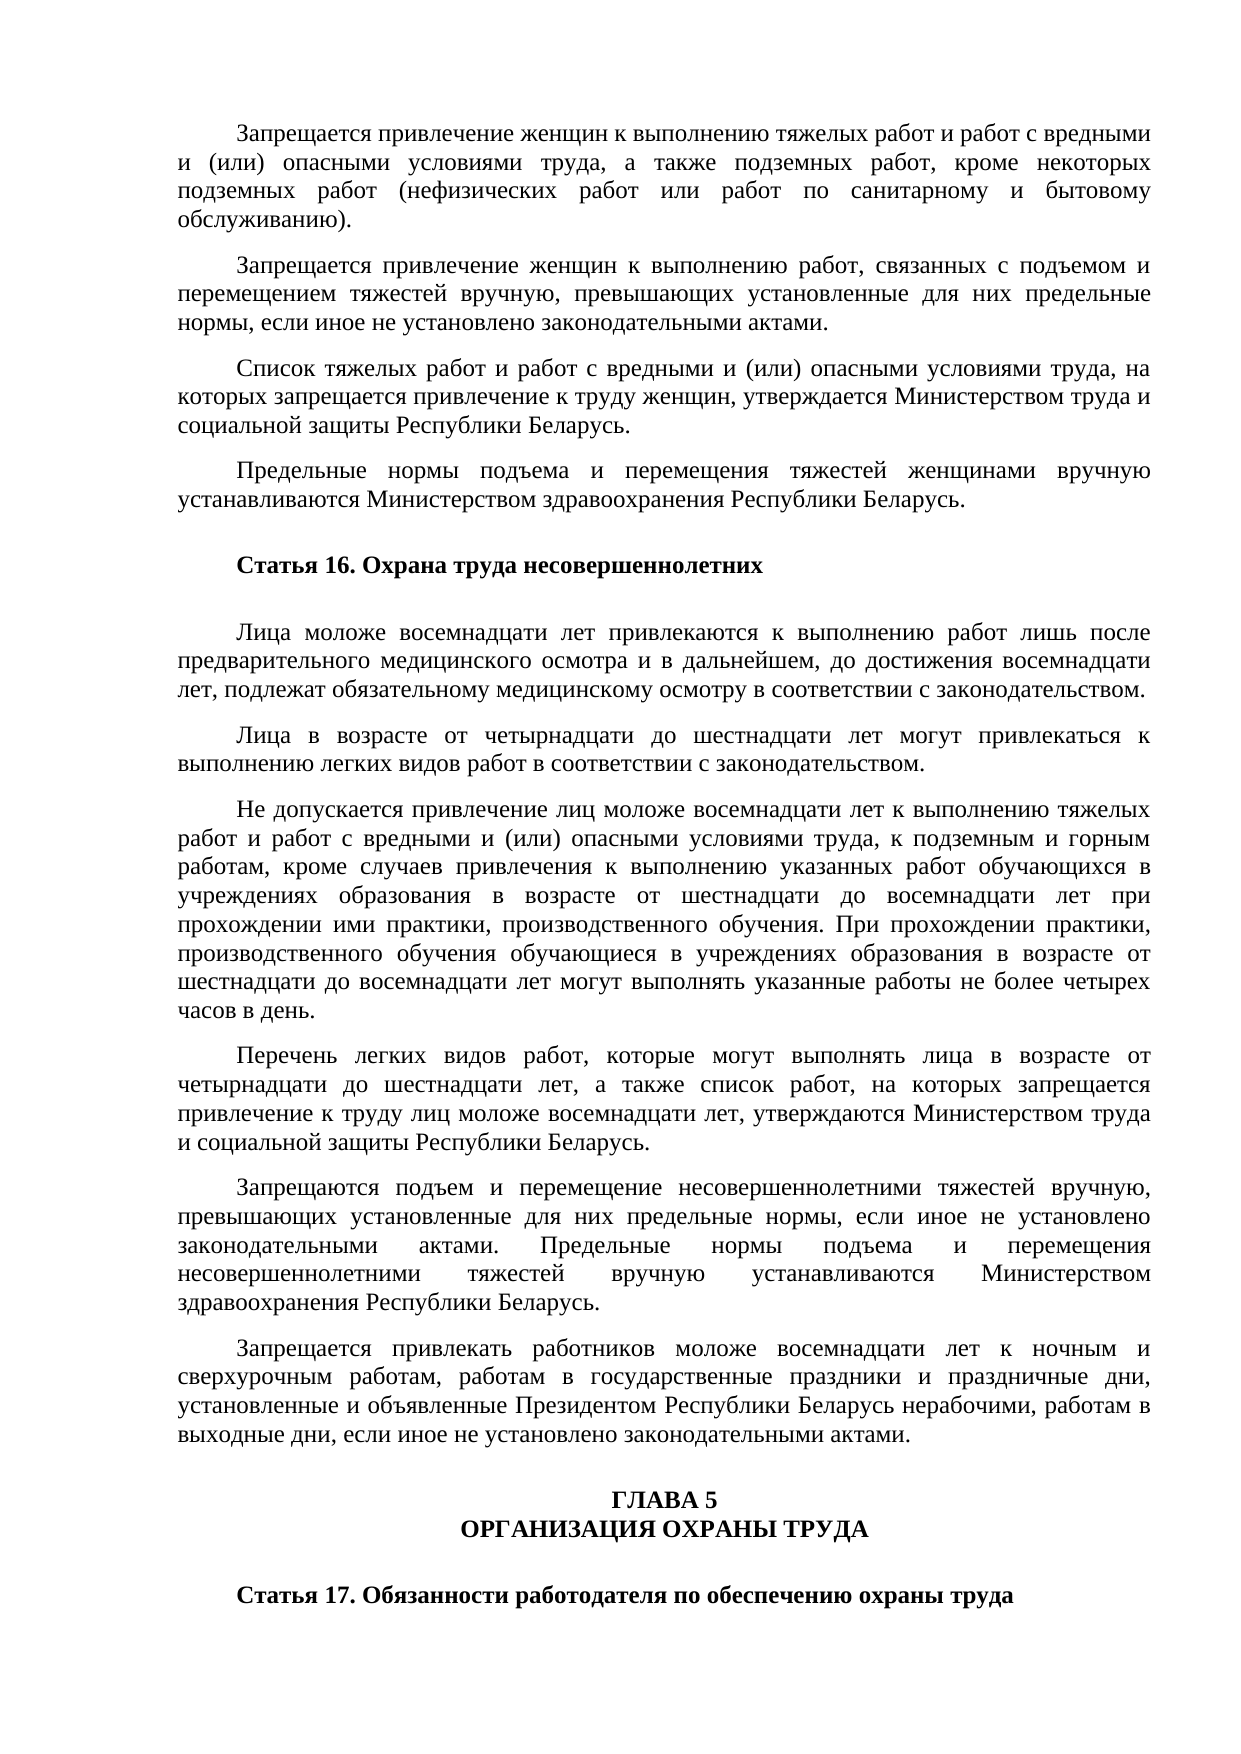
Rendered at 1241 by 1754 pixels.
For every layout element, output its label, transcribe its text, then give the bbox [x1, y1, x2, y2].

text Лица моложе восемнадцати лет привлекаются к выполнению работ лишь после предварительного медицинского осмотра и в дальнейшем, до достижения восемнадцати лет, подлежат обязательному медицинскому осмотру в соответствии с законодательством. [177, 617, 1152, 703]
text ГЛАВА 5 ОРГАНИЗАЦИЯ ОХРАНЫ ТРУДА [177, 1485, 1152, 1543]
text Статья 17. Обязанности работодателя по обеспечению охраны труда [236, 1580, 1152, 1609]
text Лица в возрасте от четырнадцати до шестнадцати лет могут привлекаться к выполнению легких видов работ в соответствии с законодательством. [177, 720, 1152, 777]
text Не допускается привлечение лиц моложе восемнадцати лет к выполнению тяжелых работ и работ с вредными и (или) опасными условиями труда, к подземным и горным работам, кроме случаев привлечения к выполнению указанных работ обучающихся в учреждениях образования в возрасте от шестнадцати до восемнадцати лет при прохождении ими практики, производственного обучения. При прохождении практики, производственного обучения обучающиеся в учреждениях образования в возрасте от шестнадцати до восемнадцати лет могут выполнять указанные работы не более четырех часов в день. [177, 794, 1152, 1024]
text Запрещается привлечение женщин к выполнению тяжелых работ и работ с вредными и (или) опасными условиями труда, а также подземных работ, кроме некоторых подземных работ (нефизических работ или работ по санитарному и бытовому обслуживанию). [177, 118, 1152, 233]
text Перечень легких видов работ, которые могут выполнять лица в возрасте от четырнадцати до шестнадцати лет, а также список работ, на которых запрещается привлечение к труду лиц моложе восемнадцати лет, утверждаются Министерством труда и социальной защиты Республики Беларусь. [177, 1041, 1152, 1156]
text Запрещаются подъем и перемещение несовершеннолетними тяжестей вручную, превышающих установленные для них предельные нормы, если иное не установлено законодательными актами. Предельные нормы подъема и перемещения несовершеннолетними тяжестей вручную устанавливаются Министерством здравоохранения Республики Беларусь. [177, 1172, 1152, 1316]
text Статья 16. Охрана труда несовершеннолетних [236, 551, 1152, 579]
text Запрещается привлекать работников моложе восемнадцати лет к ночным и сверхурочным работам, работам в государственные праздники и праздничные дни, установленные и объявленные Президентом Республики Беларусь нерабочими, работам в выходные дни, если иное не установлено законодательными актами. [177, 1333, 1152, 1448]
text Предельные нормы подъема и перемещения тяжестей женщинами вручную устанавливаются Министерством здравоохранения Республики Беларусь. [177, 456, 1152, 513]
text Запрещается привлечение женщин к выполнению работ, связанных с подъемом и перемещением тяжестей вручную, превышающих установленные для них предельные нормы, если иное не установлено законодательными актами. [177, 250, 1152, 336]
text Список тяжелых работ и работ с вредными и (или) опасными условиями труда, на которых запрещается привлечение к труду женщин, утверждается Министерством труда и социальной защиты Республики Беларусь. [177, 353, 1152, 439]
